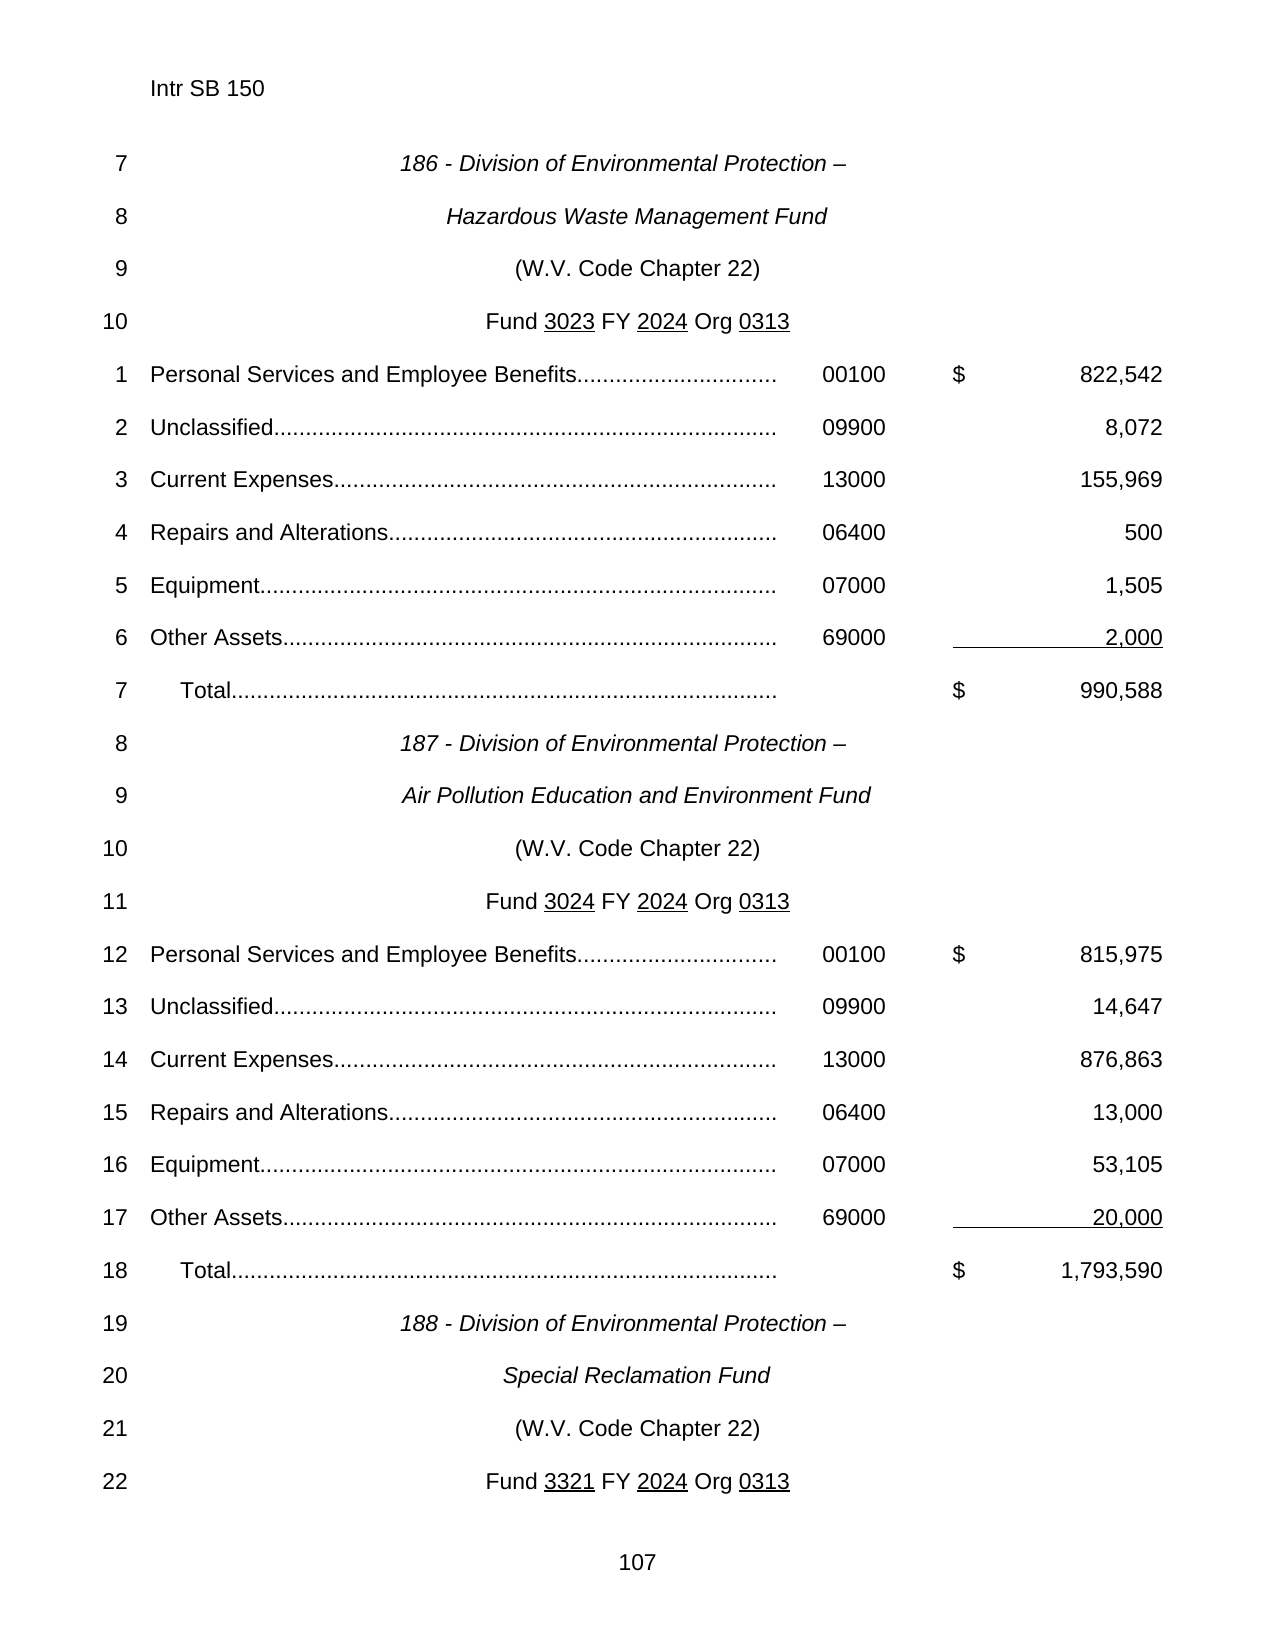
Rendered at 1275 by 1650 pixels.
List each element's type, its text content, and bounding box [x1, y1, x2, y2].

text Repairs and Alterations 06400 13,000 [150, 1099, 1125, 1125]
text Equipment 07000 1,505 [150, 572, 1125, 598]
text Repairs and Alterations 06400 500 [150, 519, 1125, 545]
text Unclassified 09900 14,647 [150, 993, 1125, 1020]
text Special Reclamation Fund [150, 1362, 1125, 1389]
text Personal Services and Employee Benefits 00100 $ 815,975 [150, 941, 1125, 967]
text Hazardous Waste Management Fund [150, 203, 1125, 229]
text Equipment 07000 53,105 [150, 1151, 1125, 1178]
text (W.V. Code Chapter 22) [150, 1415, 1125, 1441]
list Division of Environmental Protection – [150, 150, 1125, 176]
list Division of Environmental Protection – [150, 730, 1125, 756]
text Other Assets 69000 20,000 [150, 1204, 1125, 1231]
text Other Assets 69000 2,000 [150, 624, 1125, 651]
text Total $ 990,588 [150, 677, 1125, 703]
text Current Expenses 13000 155,969 [150, 466, 1125, 493]
text (W.V. Code Chapter 22) [150, 255, 1125, 282]
text Air Pollution Education and Environment Fund [150, 782, 1125, 809]
text Current Expenses 13000 876,863 [150, 1046, 1125, 1072]
text Fund 3023 FY 2024 Org 0313 [150, 308, 1125, 334]
text (W.V. Code Chapter 22) [150, 835, 1125, 862]
text Fund 3024 FY 2024 Org 0313 [150, 888, 1125, 914]
text Unclassified 09900 8,072 [150, 413, 1125, 440]
text Total $ 1,793,590 [150, 1257, 1125, 1283]
text Personal Services and Employee Benefits 00100 $ 822,542 [150, 361, 1125, 387]
list Division of Environmental Protection – [150, 1309, 1125, 1336]
text Fund 3321 FY 2024 Org 0313 [150, 1468, 1125, 1494]
